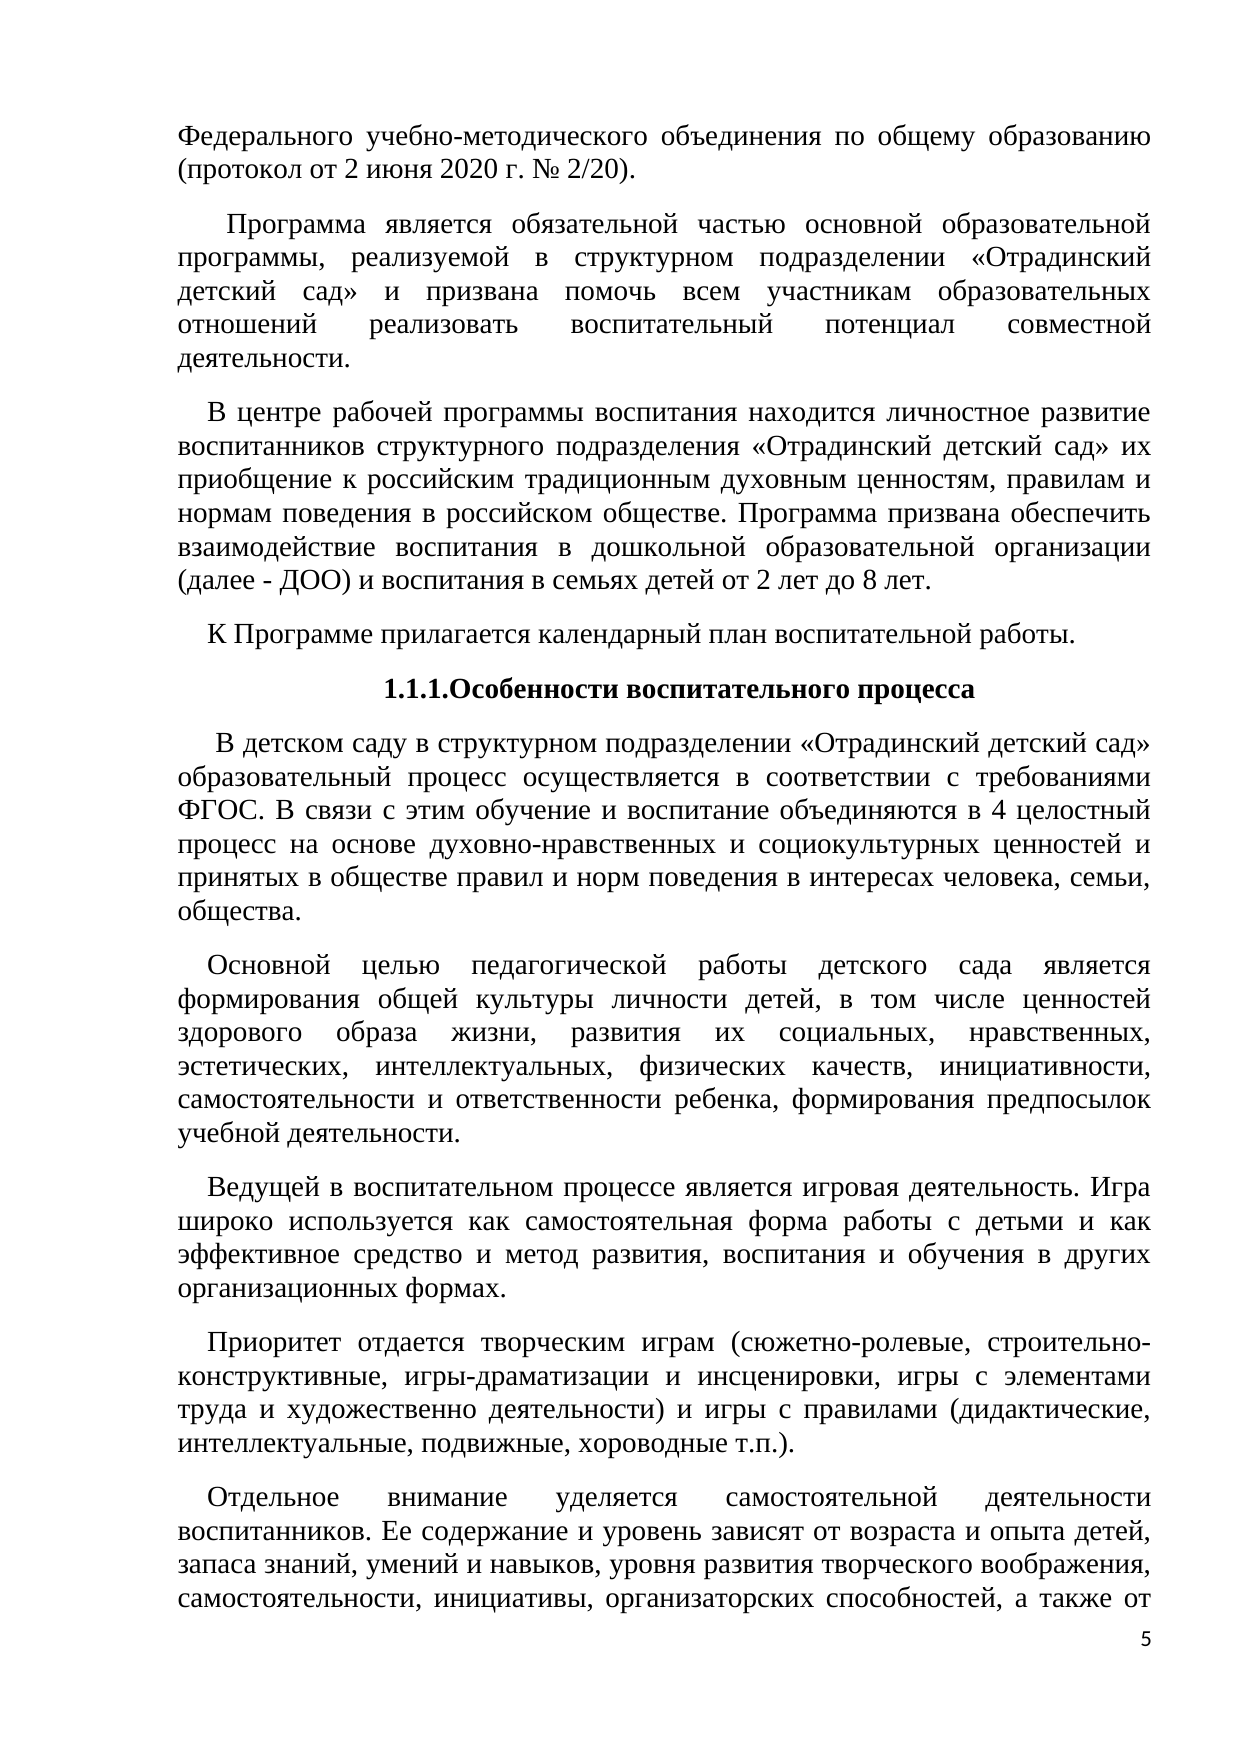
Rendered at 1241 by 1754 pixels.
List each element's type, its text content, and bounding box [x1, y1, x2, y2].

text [177, 118, 1152, 185]
text В детском саду в структурном подразделении «Отрадинский детский сад» образовательный процесс осуществляется в соответствии с требованиями ФГОС. В связи с этим обучение и воспитание объединяются в 4 целостный процесс на основе духовно-нравственных и социокультурных ценностей и принятых в обществе правил и норм поведения в интересах человека, семьи, общества. [177, 725, 1152, 927]
text Основной целью педагогической работы детского сада является формирования общей культуры личности детей, в том числе ценностей здорового образа жизни, развития их социальных, нравственных, эстетических, интеллектуальных, физических качеств, инициативности, самостоятельности и ответственности ребенка, формирования предпосылок учебной деятельности. [177, 947, 1152, 1149]
text В центре рабочей программы воспитания находится личностное развитие воспитанников структурного подразделения «Отрадинский детский сад» их приобщение к российским традиционным духовным ценностям, правилам и нормам поведения в российском обществе. Программа призвана обеспечить взаимодействие воспитания в дошкольной образовательной организации (далее - ДОО) и воспитания в семьях детей от 2 лет до 8 лет. [177, 394, 1152, 596]
text К Программе прилагается календарный план воспитательной работы. [177, 617, 1152, 650]
text Ведущей в воспитательном процессе является игровая деятельность. Игра широко используется как самостоятельная форма работы с детьми и как эффективное средство и метод развития, воспитания и обучения в других организационных формах. [177, 1169, 1152, 1304]
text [177, 1479, 1152, 1614]
text Приоритет отдается творческим играм (сюжетно-ролевые, строительно-конструктивные, игры-драматизации и инсценировки, игры с элементами труда и художественно деятельности) и игры с правилами (дидактические, интеллектуальные, подвижные, хороводные т.п.). [177, 1324, 1152, 1459]
text Программа является обязательной частью основной образовательной программы, реализуемой в структурном подразделении «Отрадинский детский сад» и призвана помочь всем участникам образовательных отношений реализовать воспитательный потенциал совместной деятельности. [177, 206, 1152, 374]
text 1.1.1.Особенности воспитательного процесса [177, 671, 1152, 704]
